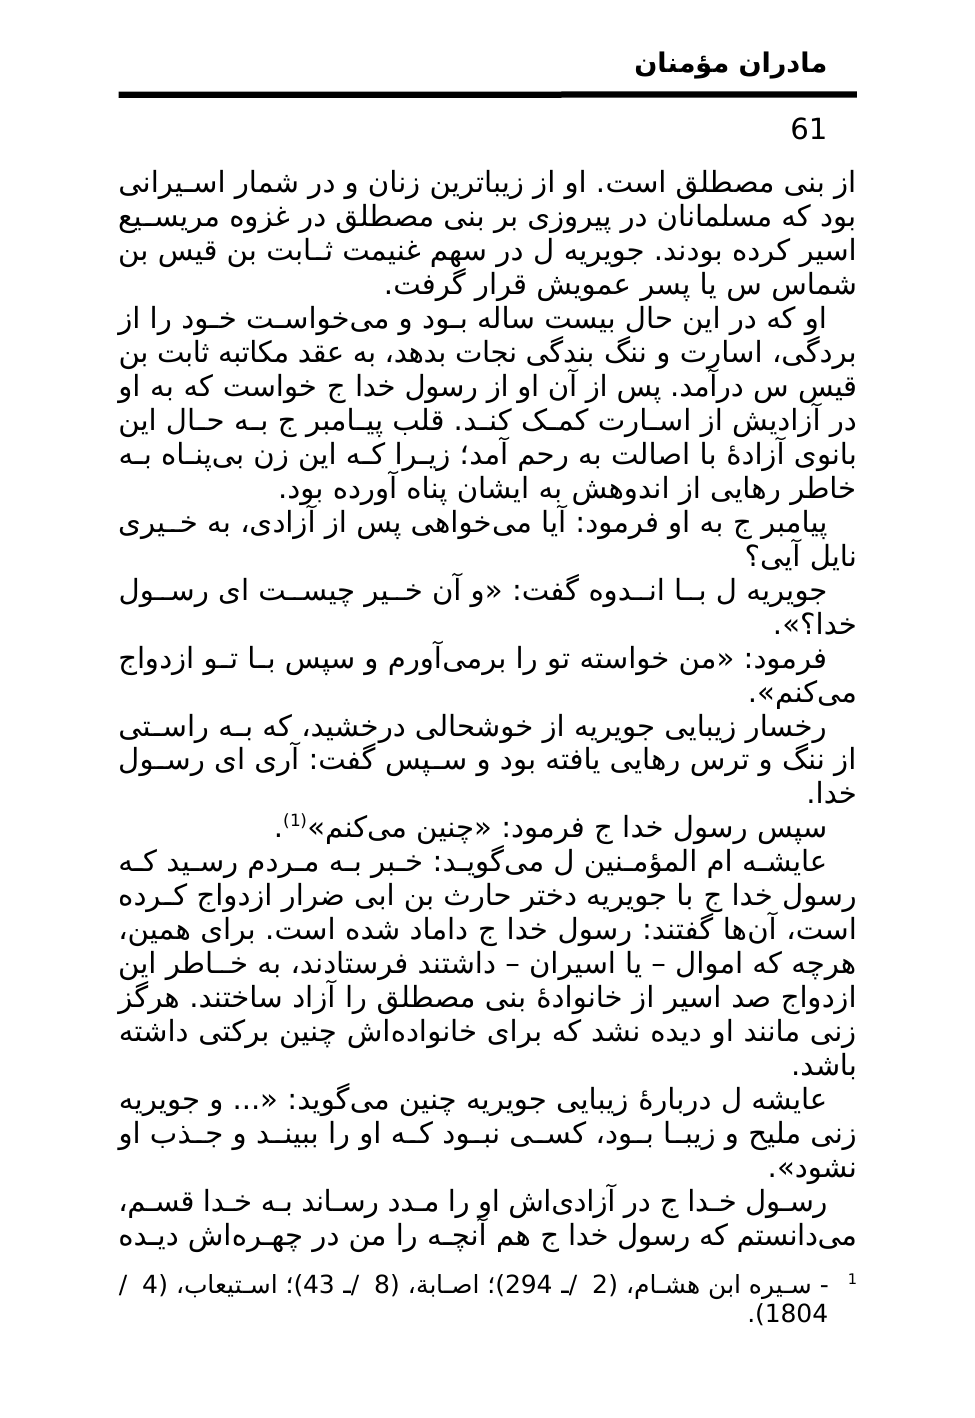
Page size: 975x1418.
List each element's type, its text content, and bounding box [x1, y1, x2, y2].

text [118, 166, 857, 301]
text عایشه ل دربارۀ زیبایی جویریه چنین می‌گوید: «... و جویریه زنی ملیح و زیبا بود، کسی نبود که او را ببیند و جذب او نشود». [118, 1082, 857, 1184]
text فرمود: «من خواسته تو را برمی‌آورم و سپس با تو ازدواج می‌کنم». [118, 641, 857, 709]
text پیامبر ج به او فرمود: آیا می‌خواهی پس از آزادی، به خیری نایل آیی؟ [118, 505, 857, 573]
text عایشه ام المؤمنین ل می‌گوید: خبر به مردم رسید که رسول خدا ج با جویریه دختر حارث بن ابی ضرار ازدواج کرده است، آن‌ها گفتند: رسول خدا ج داماد شده است. برای همین، هرچه که اموال – یا اسیران – داشتند فرستادند، به خاطر این ازدواج صد اسیر از خانوادۀ بنی مصطلق را آزاد ساختند. هرگز زنی مانند او دیده نشد که برای خانواده‌اش چنین برکتی داشته باشد. [118, 845, 857, 1082]
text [118, 1184, 857, 1252]
text جویریه ل با اندوه گفت: «و آن خیر چیست ای رسول خدا؟». [118, 573, 857, 641]
text سپس رسول خدا ج فرمود: «چنین می‌کنم»(). [118, 811, 857, 845]
text رخسار زیبایی جویریه از خوشحالی درخشید، که به راستی از ننگ و ترس رهایی یافته بود و سپس گفت: آری ای رسول خدا. [118, 709, 857, 811]
text او که در این حال بیست ساله بود و می‌خواست خود را از بردگی، اسارت و ننگ بندگی نجات بدهد، به عقد مکاتبه ثابت بن قیس س درآمد. پس از آن او از رسول خدا ج خواست که به او در آزادیش از اسارت کمک کند. قلب پیامبر ج به حال این بانوی آزادۀ با اصالت به رحم آمد؛ زیرا که این زن بی‌پناه به خاطر رهایی از اندوهش به ایشان پناه آورده بود. [118, 301, 857, 505]
